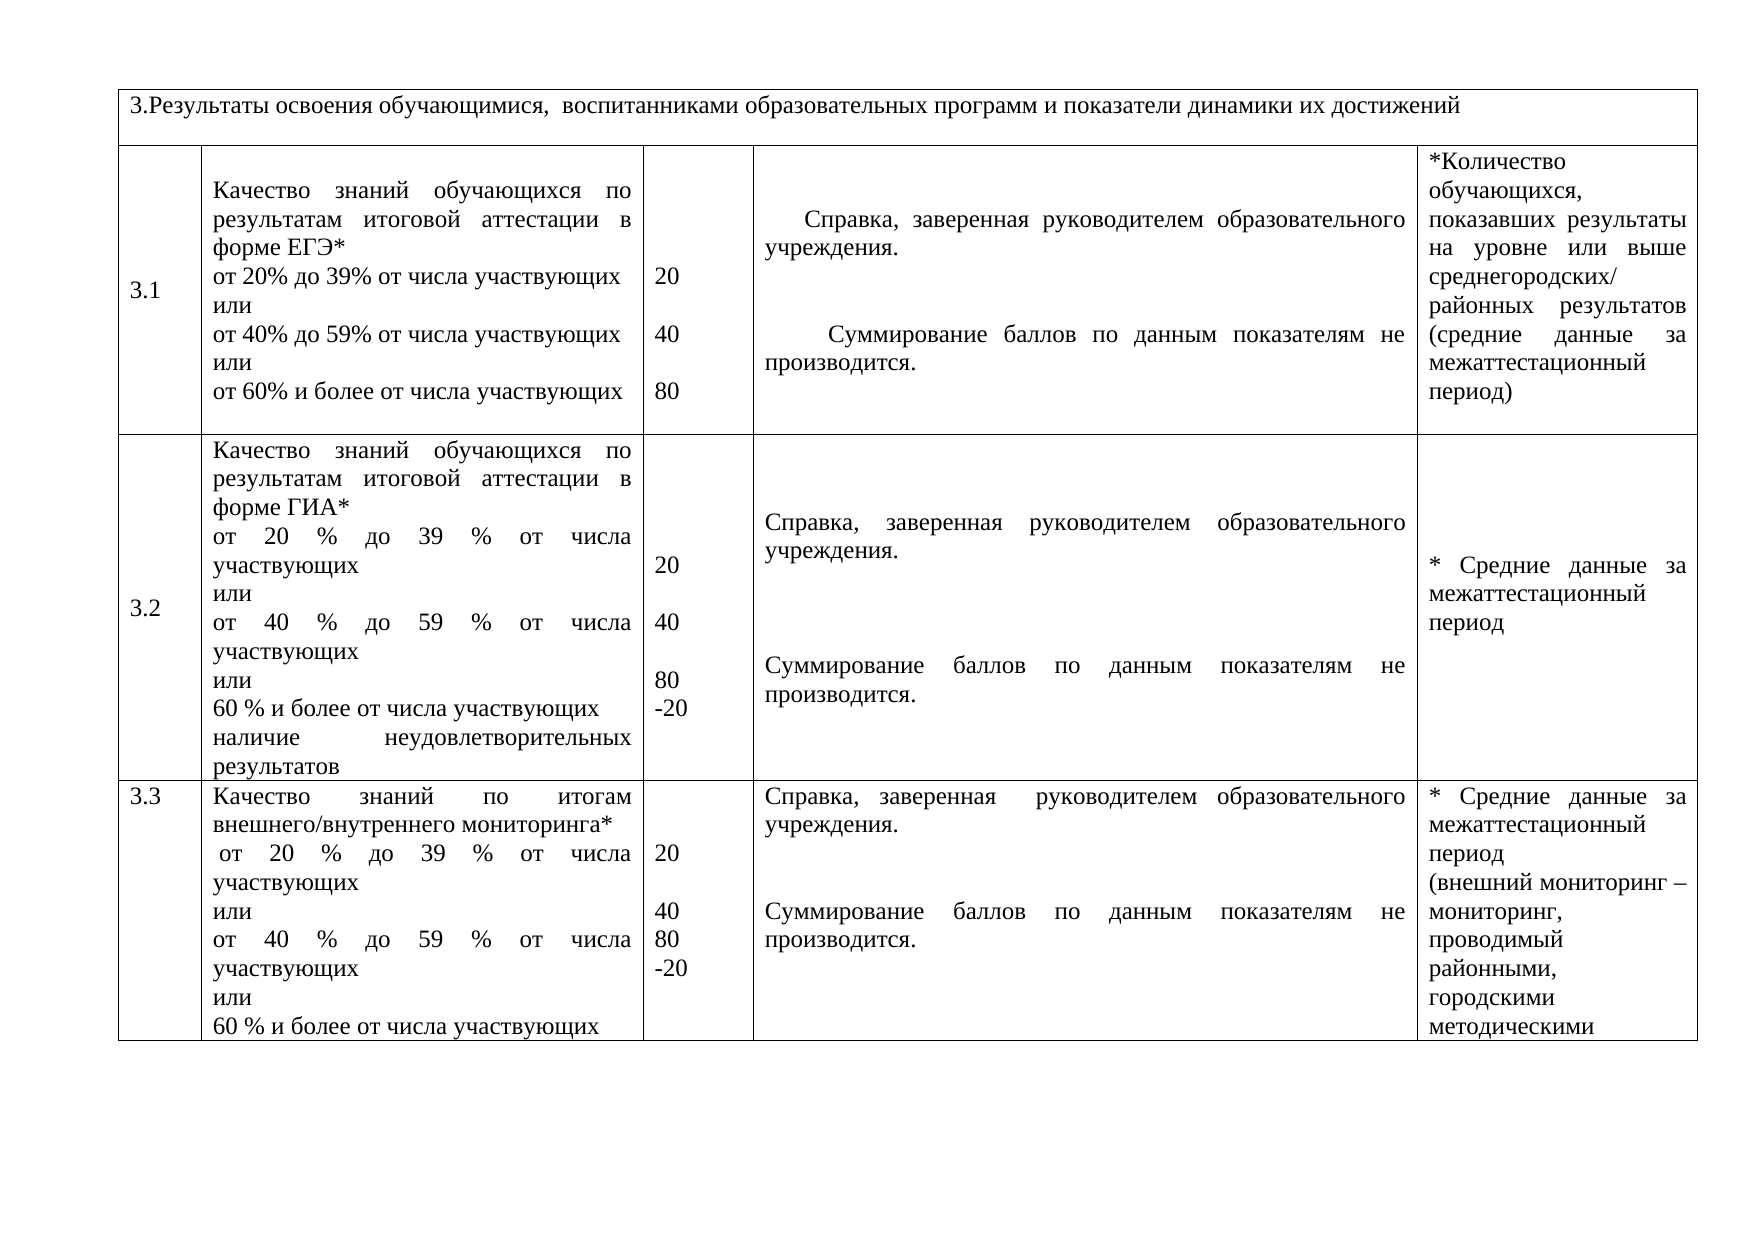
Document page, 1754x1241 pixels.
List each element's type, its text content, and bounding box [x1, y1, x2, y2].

table_cell 3.1 [119, 146, 201, 434]
table_cell 3.3 [119, 781, 201, 1039]
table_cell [1418, 781, 1697, 1039]
table_cell Справка, заверенная руководителем образовательного учреждения. Суммирование баллов по данным показателям не производится. [754, 146, 1417, 434]
table_cell 20 40 80 [644, 146, 753, 434]
table_cell 3.Результаты освоения обучающимися, воспитанниками образовательных программ и показатели динамики их достижений [119, 90, 1697, 145]
table_cell Качество знаний обучающихся по результатам итоговой аттестации в форме ЕГЭ* от 20% до 39% от числа участвующих или от 40% до 59% от числа участвующих или от 60% и более от числа участвующих [202, 146, 643, 434]
table_cell *Количество обучающихся, показавших результаты на уровне или выше среднегородских/ районных результатов (средние данные за межаттестационный период) [1418, 146, 1697, 434]
table_cell Качество знаний обучающихся по результатам итоговой аттестации в форме ГИА* от 20 % до 39 % от числа участвующих или от 40 % до 59 % от числа участвующих или 60 % и более от числа участвующих наличие неудовлетворительных результатов [202, 435, 643, 780]
table_cell 20 40 80 -20 [644, 781, 753, 1039]
table_cell 3.2 [119, 435, 201, 780]
table_cell 20 40 80 -20 [644, 435, 753, 780]
table_cell * Средние данные за межаттестационный период [1418, 435, 1697, 780]
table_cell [202, 781, 643, 1039]
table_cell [754, 781, 1417, 1039]
table_cell Справка, заверенная руководителем образовательного учреждения. Суммирование баллов по данным показателям не производится. [754, 435, 1417, 780]
